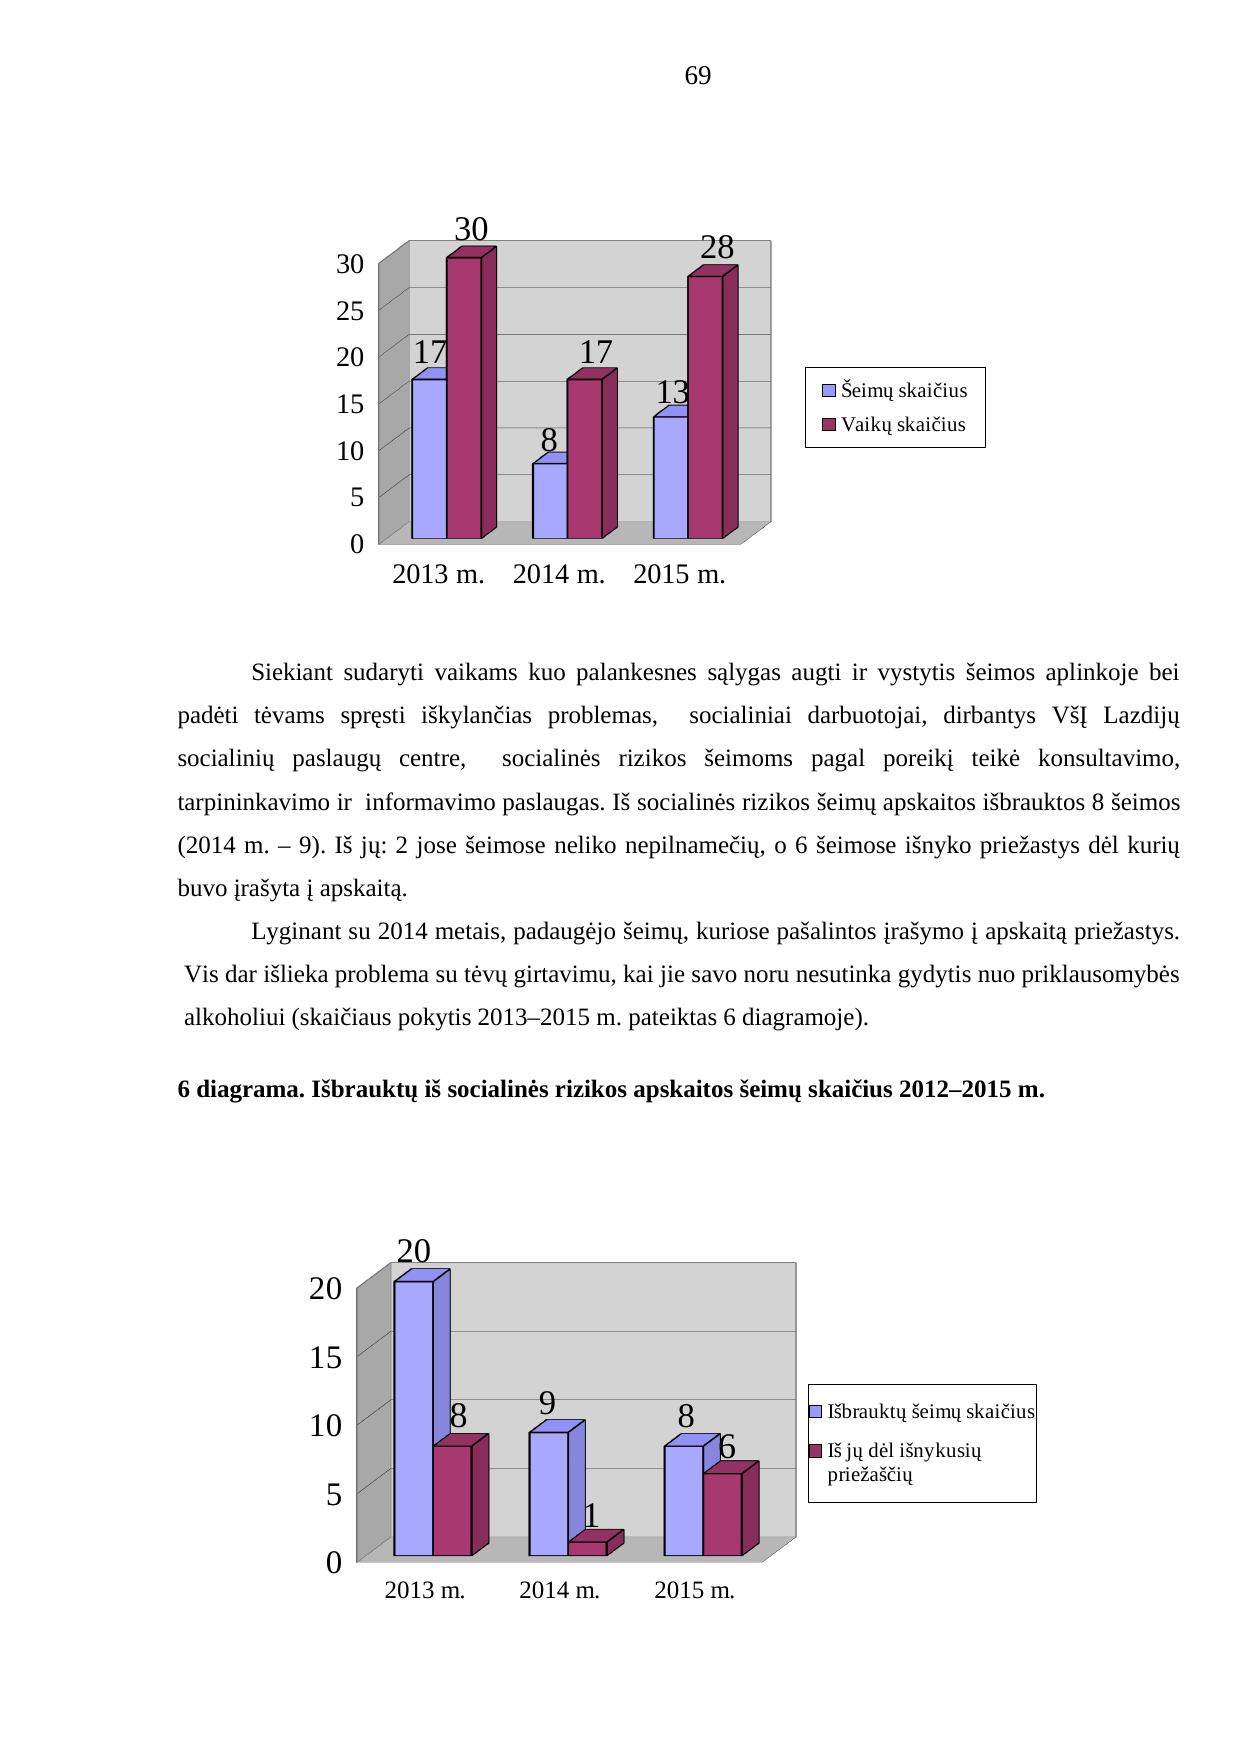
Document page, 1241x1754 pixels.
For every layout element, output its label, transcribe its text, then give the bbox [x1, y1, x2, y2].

text Siekiant sudaryti vaikams kuo palankesnes sąlygas augti ir vystytis šeimos aplinkoje bei padėti tėvams spręsti iškylančias problemas, socialiniai darbuotojai, dirbantys VšĮ Lazdijų socialinių paslaugų centre, socialinės rizikos šeimoms pagal poreikį teikė konsultavimo, tarpininkavimo ir informavimo paslaugas. Iš socialinės rizikos šeimų apskaitos išbrauktos 8 šeimos (2014 m. – 9). Iš jų: 2 jose šeimose neliko nepilnamečių, o 6 šeimose išnyko priežastys dėl kurių buvo įrašyta į apskaitą. [177, 657, 1181, 902]
text 6 diagrama. Išbrauktų iš socialinės rizikos apskaitos šeimų skaičius 2012–2015 m. [177, 1074, 1181, 1103]
text Lyginant su 2014 metais, padaugėjo šeimų, kuriose pašalintos įrašymo į apskaitą priežastys. Vis dar išlieka problema su tėvų girtavimu, kai jie savo noru nesutinka gydytis nuo priklausomybės alkoholiui (skaičiaus pokytis 2013–2015 m. pateiktas 6 diagramoje). [184, 916, 1181, 1031]
